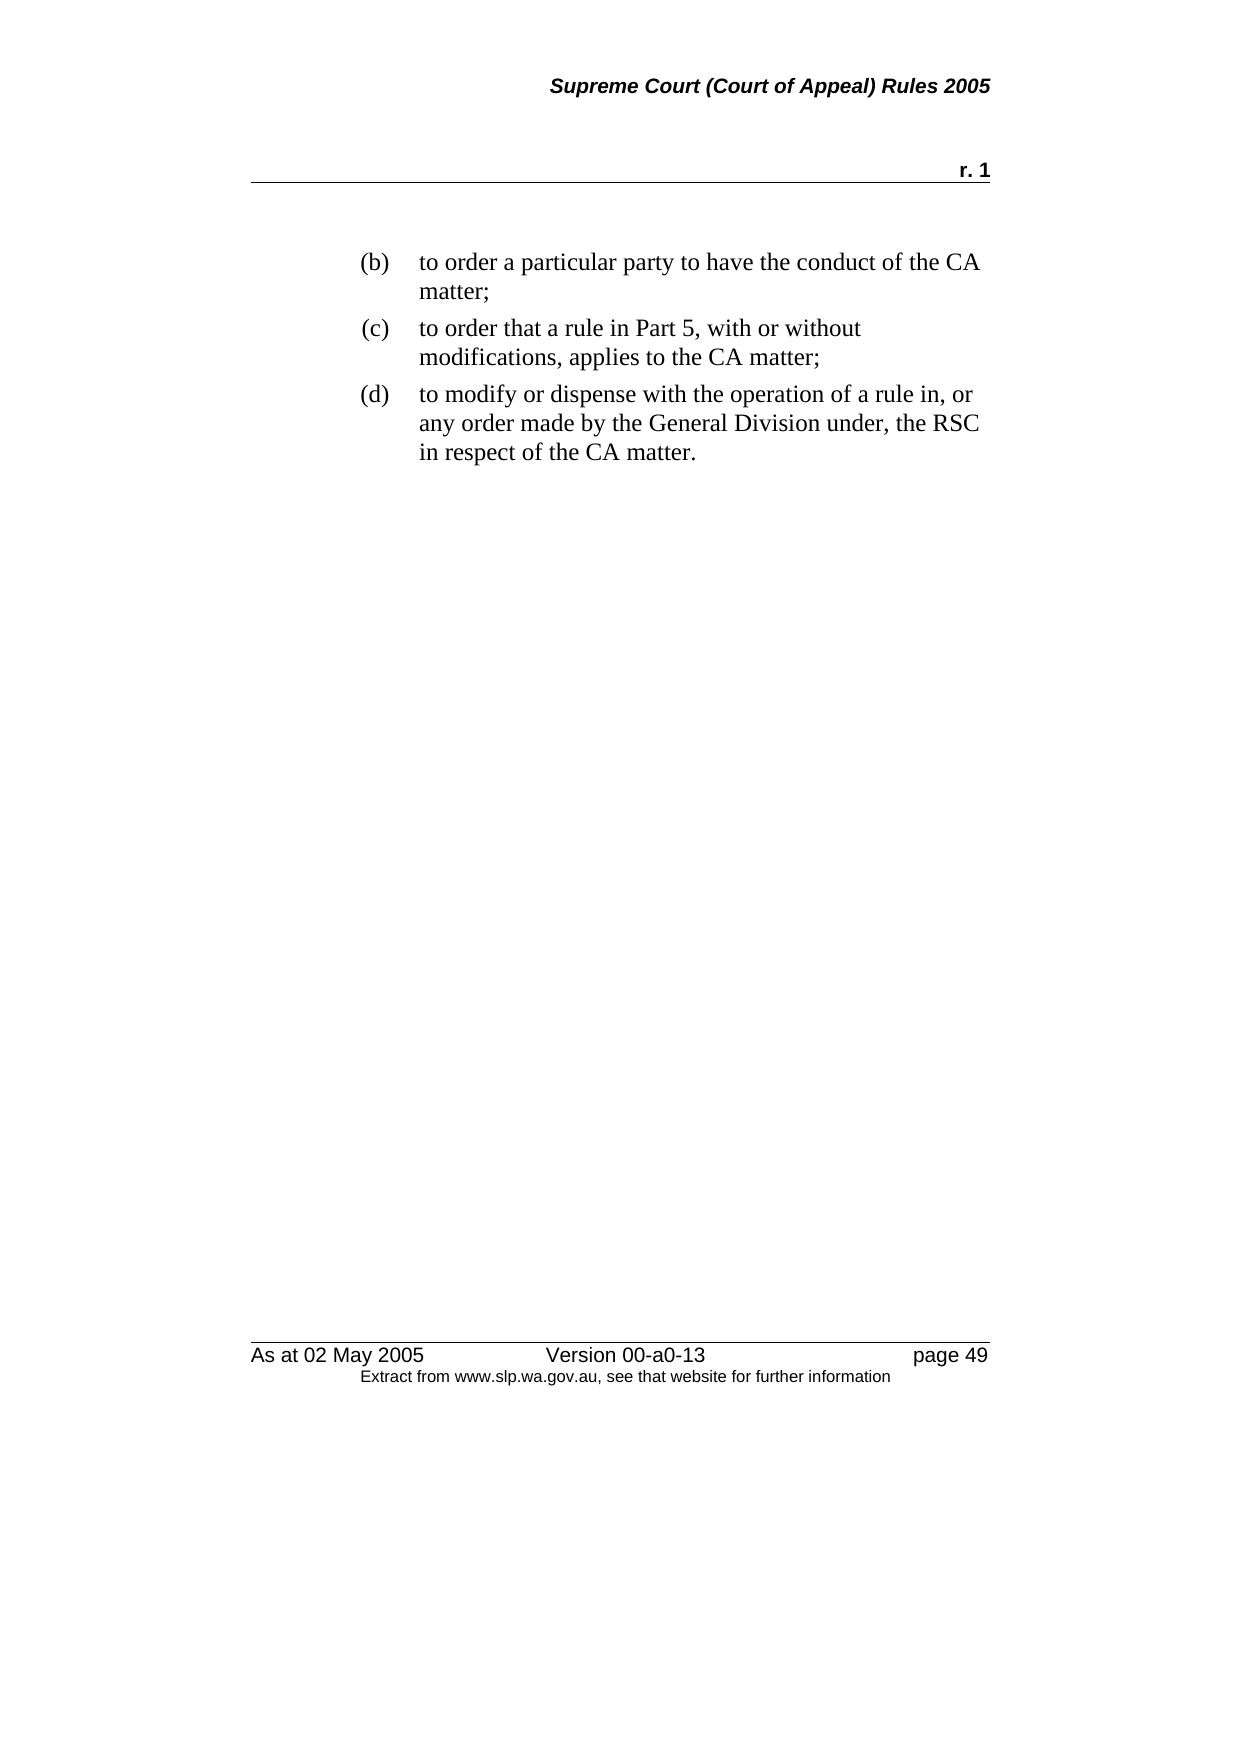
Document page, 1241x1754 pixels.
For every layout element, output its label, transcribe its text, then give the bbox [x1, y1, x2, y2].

text (d) to modify or dispense with the operation of a rule in, or any order made by the General Division under, the RSC in respect of the CA matter. [251, 379, 990, 465]
text (b) to order a particular party to have the conduct of the CA matter; [251, 247, 990, 305]
text (c) to order that a rule in Part 5, with or without modifications, applies to the CA matter; [251, 313, 990, 371]
